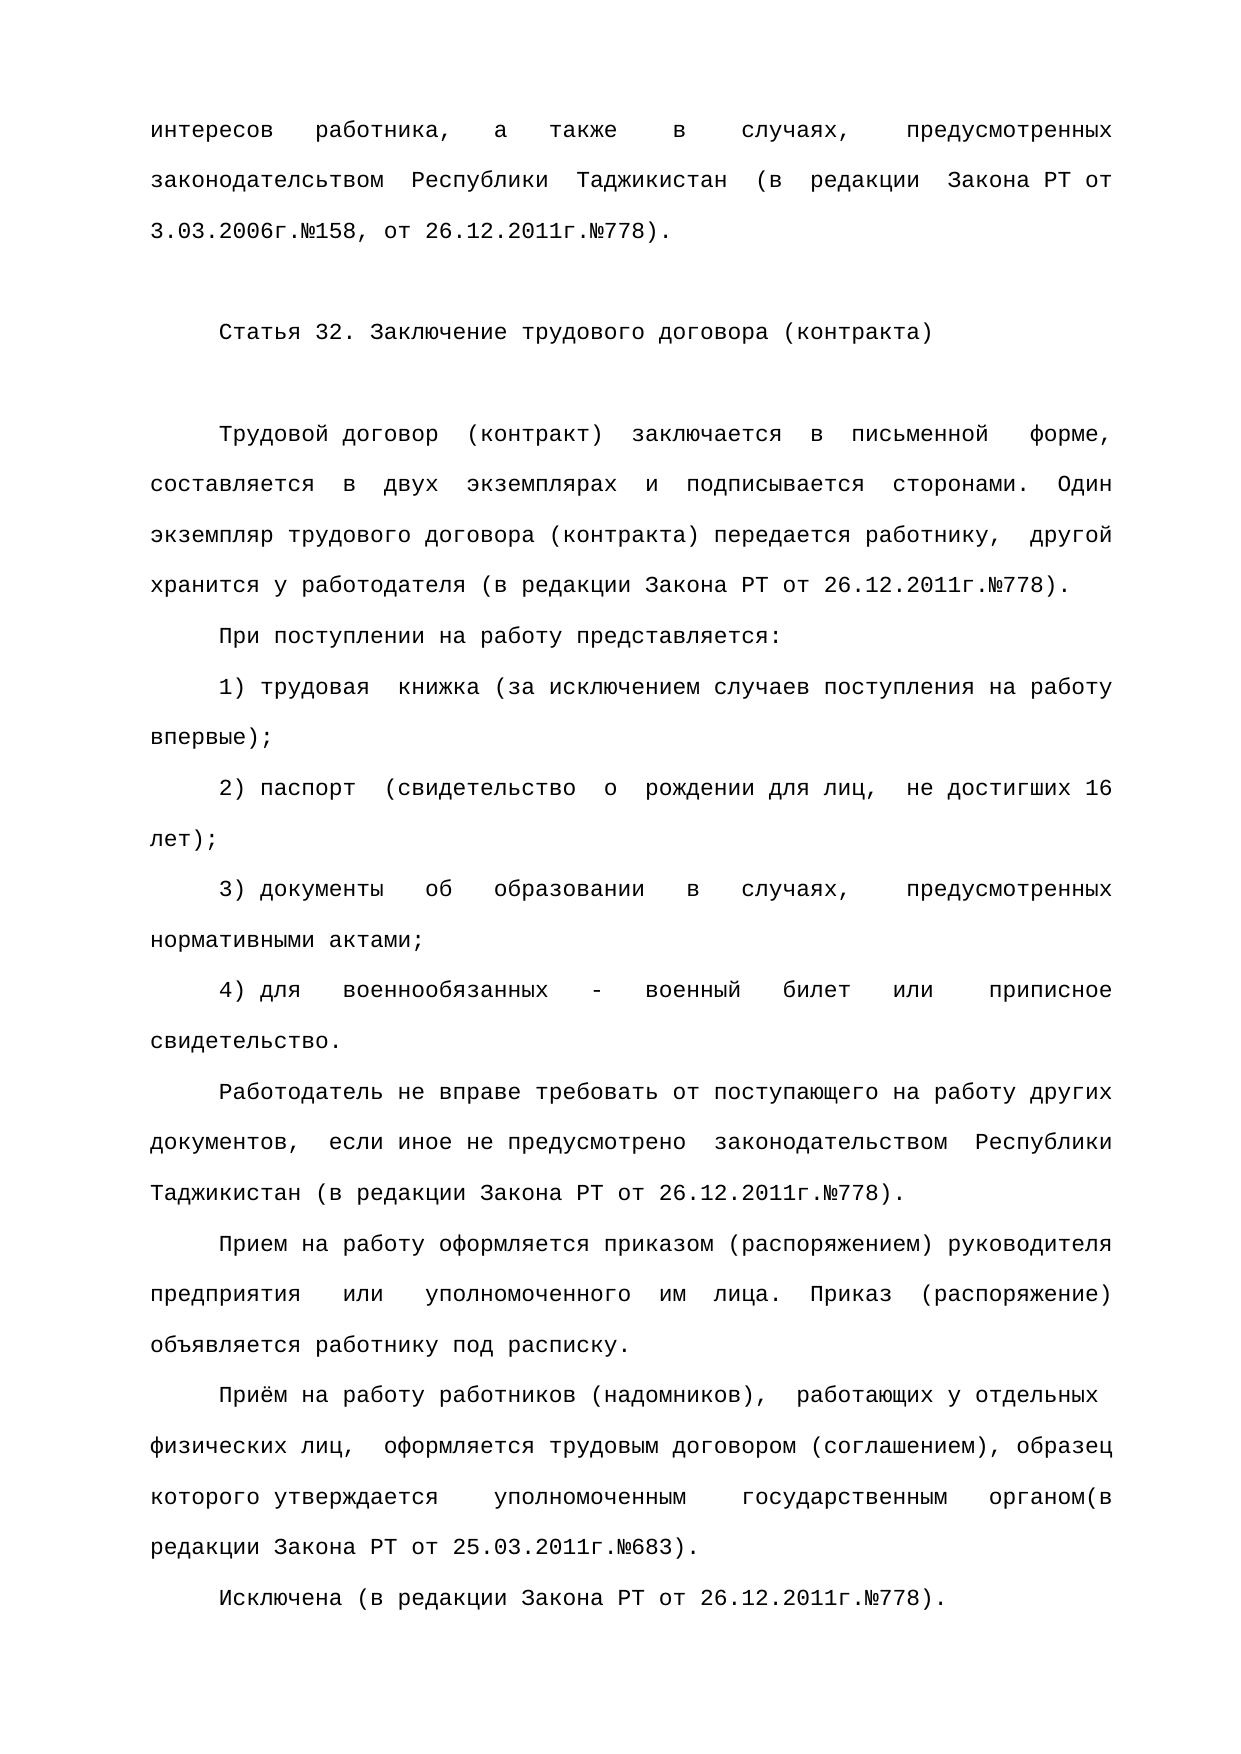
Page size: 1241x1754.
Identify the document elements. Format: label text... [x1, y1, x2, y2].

text предприятия или уполномоченного им лица. Приказ (распоряжение) [150, 1282, 1151, 1308]
text Приём на работу работников (надомников), работающих у отдельных [150, 1384, 1151, 1410]
text документов, если иное не предусмотрено законодательством Республики [150, 1131, 1151, 1157]
text лет); [150, 827, 1151, 853]
text объявляется работнику под расписку. [150, 1333, 1151, 1359]
text Исключена (в редакции Закона РТ от 26.12.2011г.№778). [150, 1586, 1151, 1612]
text впервые); [150, 726, 1151, 752]
text 3.03.2006г.№158, от 26.12.2011г.№778). [150, 219, 1151, 245]
text При поступлении на работу представляется: [150, 624, 1151, 650]
text физических лиц, оформляется трудовым договором (соглашением), образец [150, 1434, 1151, 1460]
text составляется в двух экземплярах и подписывается сторонами. Один [150, 472, 1151, 498]
text нормативными актами; [150, 928, 1151, 954]
text 4) для военнообязанных - военный билет или приписное [150, 979, 1151, 1005]
text 3) документы об образовании в случаях, предусмотренных [150, 877, 1151, 903]
text 1) трудовая книжка (за исключением случаев поступления на работу [150, 675, 1151, 701]
text Работодатель не вправе требовать от поступающего на работу других [150, 1080, 1151, 1106]
text Трудовой договор (контракт) заключается в письменной форме, [150, 422, 1151, 448]
text которого утверждается уполномоченным государственным органом(в [150, 1485, 1151, 1511]
text свидетельство. [150, 1029, 1151, 1055]
text хранится у работодателя (в редакции Закона РТ от 26.12.2011г.№778). [150, 574, 1151, 600]
text Таджикистан (в редакции Закона РТ от 26.12.2011г.№778). [150, 1181, 1151, 1207]
text интересов работника, а также в случаях, предусмотренных [150, 118, 1151, 144]
text редакции Закона РТ от 25.03.2011г.№683). [150, 1536, 1151, 1562]
text экземпляр трудового договора (контракта) передается работнику, другой [150, 523, 1151, 549]
text законодателсьтвом Республики Таджикистан (в редакции Закона РТ от [150, 169, 1151, 195]
text Прием на работу оформляется приказом (распоряжением) руководителя [150, 1232, 1151, 1258]
text 2) паспорт (свидетельство о рождении для лиц, не достигших 16 [150, 776, 1151, 802]
text Статья 32. Заключение трудового договора (контракта) [150, 321, 1151, 347]
